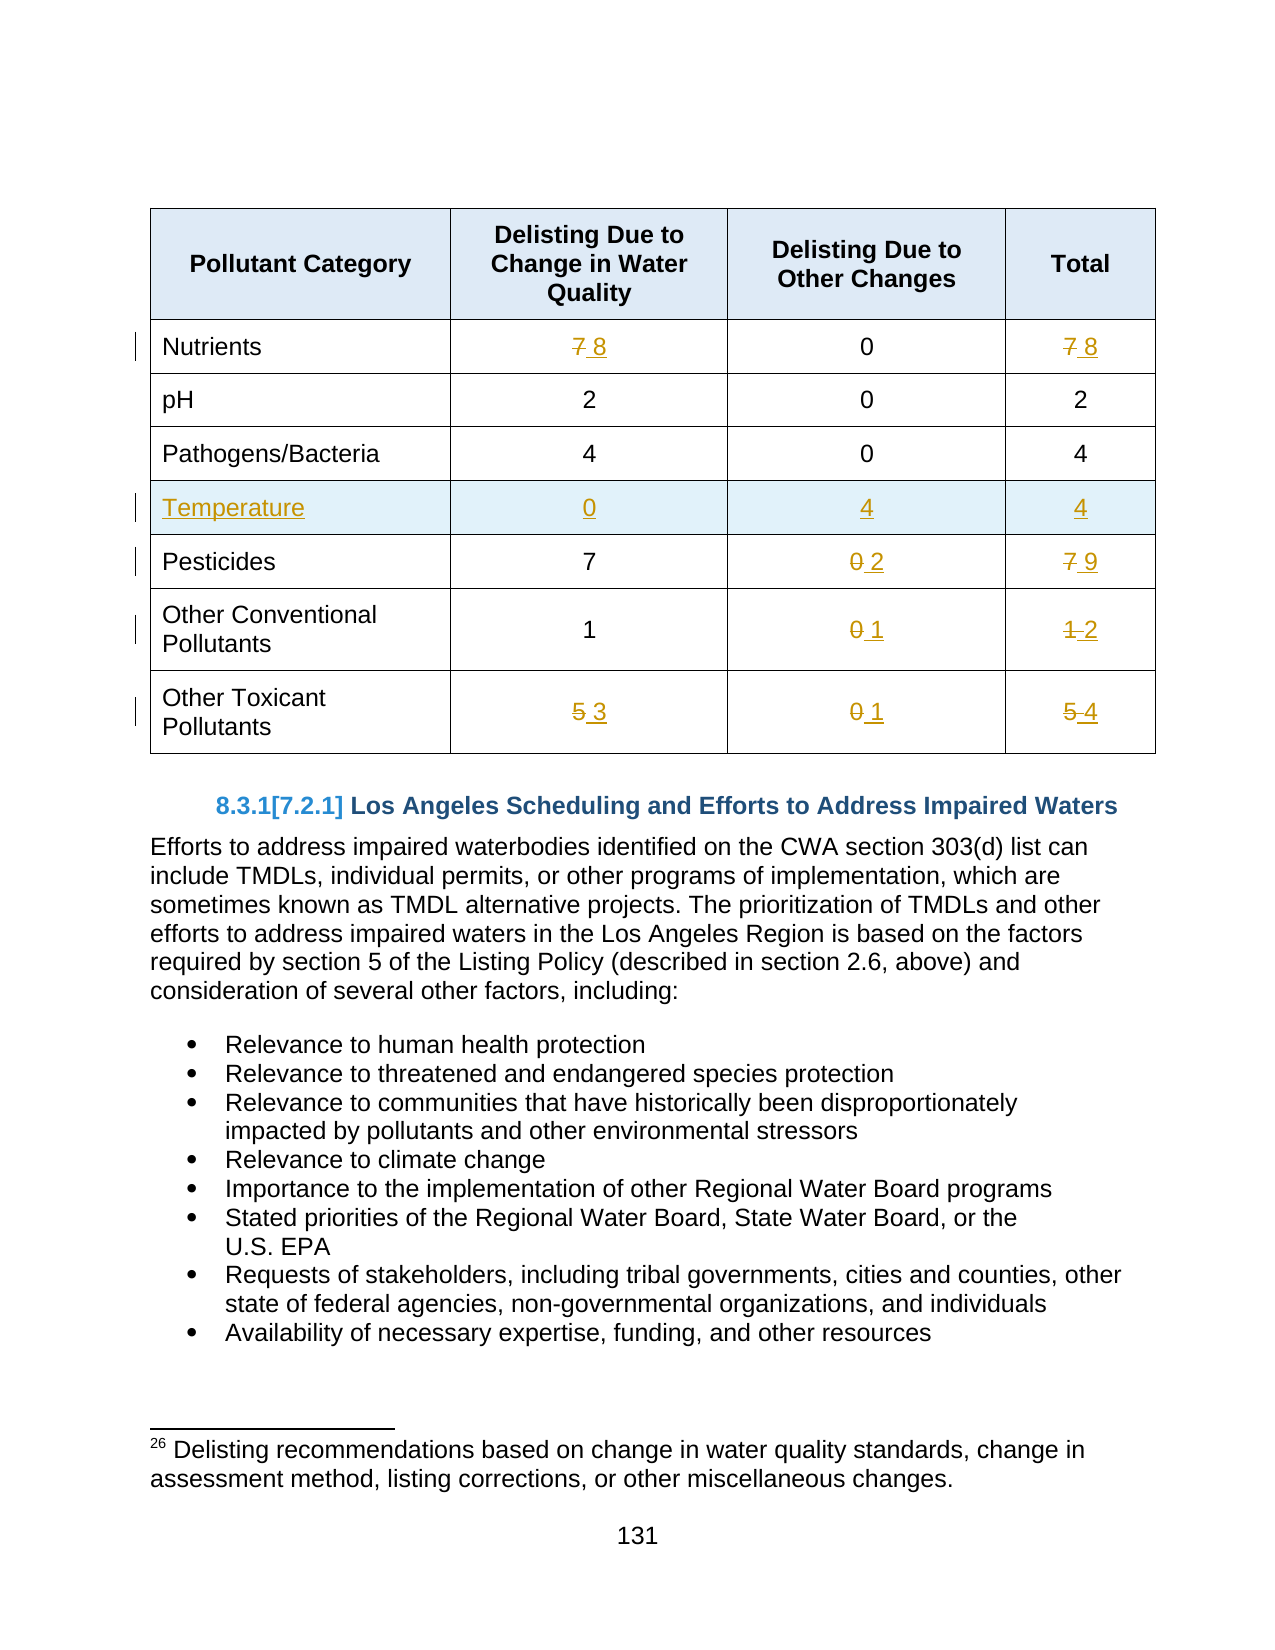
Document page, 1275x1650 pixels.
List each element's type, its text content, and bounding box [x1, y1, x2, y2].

table_cell 0 [728, 320, 1005, 372]
table_cell Pathogens/Bacteria [151, 427, 450, 480]
list Importance to the implementation of other Regional Water Board programs [187, 1174, 1125, 1203]
table_cell 0 [728, 427, 1005, 480]
table_cell [728, 671, 1005, 752]
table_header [451, 209, 727, 319]
list Relevance to threatened and endangered species protection [187, 1059, 1125, 1087]
table_cell [1006, 320, 1155, 372]
table_header Pollutant Category [151, 209, 450, 319]
table_cell [728, 535, 1005, 587]
table_header Total [1006, 209, 1155, 319]
list Availability of necessary expertise, funding, and other resources [187, 1318, 1125, 1347]
list Relevance to communities that have historically been disproportionately impacted by pollutants and other environmental stressors [187, 1087, 1125, 1145]
table_header Delisting Due to Other Changes [728, 209, 1005, 319]
table_cell 7 [451, 535, 727, 587]
table_cell [728, 589, 1005, 670]
table_cell [1006, 589, 1155, 670]
list Relevance to human health protection [187, 1030, 1125, 1059]
table_cell 1 [451, 589, 727, 670]
table_cell 0 [728, 374, 1005, 426]
table_cell 4 [1006, 427, 1155, 480]
table_cell Other Toxicant Pollutants [151, 671, 450, 752]
list Relevance to climate change [187, 1145, 1125, 1174]
table_cell Other Conventional Pollutants [151, 589, 450, 670]
table_cell Pesticides [151, 535, 450, 587]
table_cell [451, 671, 727, 752]
table_cell [1006, 671, 1155, 752]
table_cell 2 [1006, 374, 1155, 426]
table_cell [451, 320, 727, 372]
list Requests of stakeholders, including tribal governments, cities and counties, other state of federal agencies, non-governmental organizations, and individuals [187, 1260, 1125, 1318]
table_cell 2 [451, 374, 727, 426]
table_cell Nutrients [151, 320, 450, 372]
text Efforts to address impaired waterbodies identified on the CWA section 303(d) list can include TMDLs, individual permits, or other programs of implementation, which are sometimes known as TMDL alternative projects. The prioritization of TMDLs and other efforts to address impaired waters in the Los Angeles Region is based on the factors required by section 5 of the Listing Policy (described in section 2.6, above) and consideration of several other factors, including: [150, 832, 1125, 1005]
table_cell 4 [451, 427, 727, 480]
table_cell [1006, 535, 1155, 587]
list Stated priorities of the Regional Water Board, State Water Board, or the U.S. EPA [187, 1203, 1125, 1260]
subtitle Los Angeles Scheduling and Efforts to Address Impaired Waters [216, 791, 1125, 820]
table_cell pH [151, 374, 450, 426]
